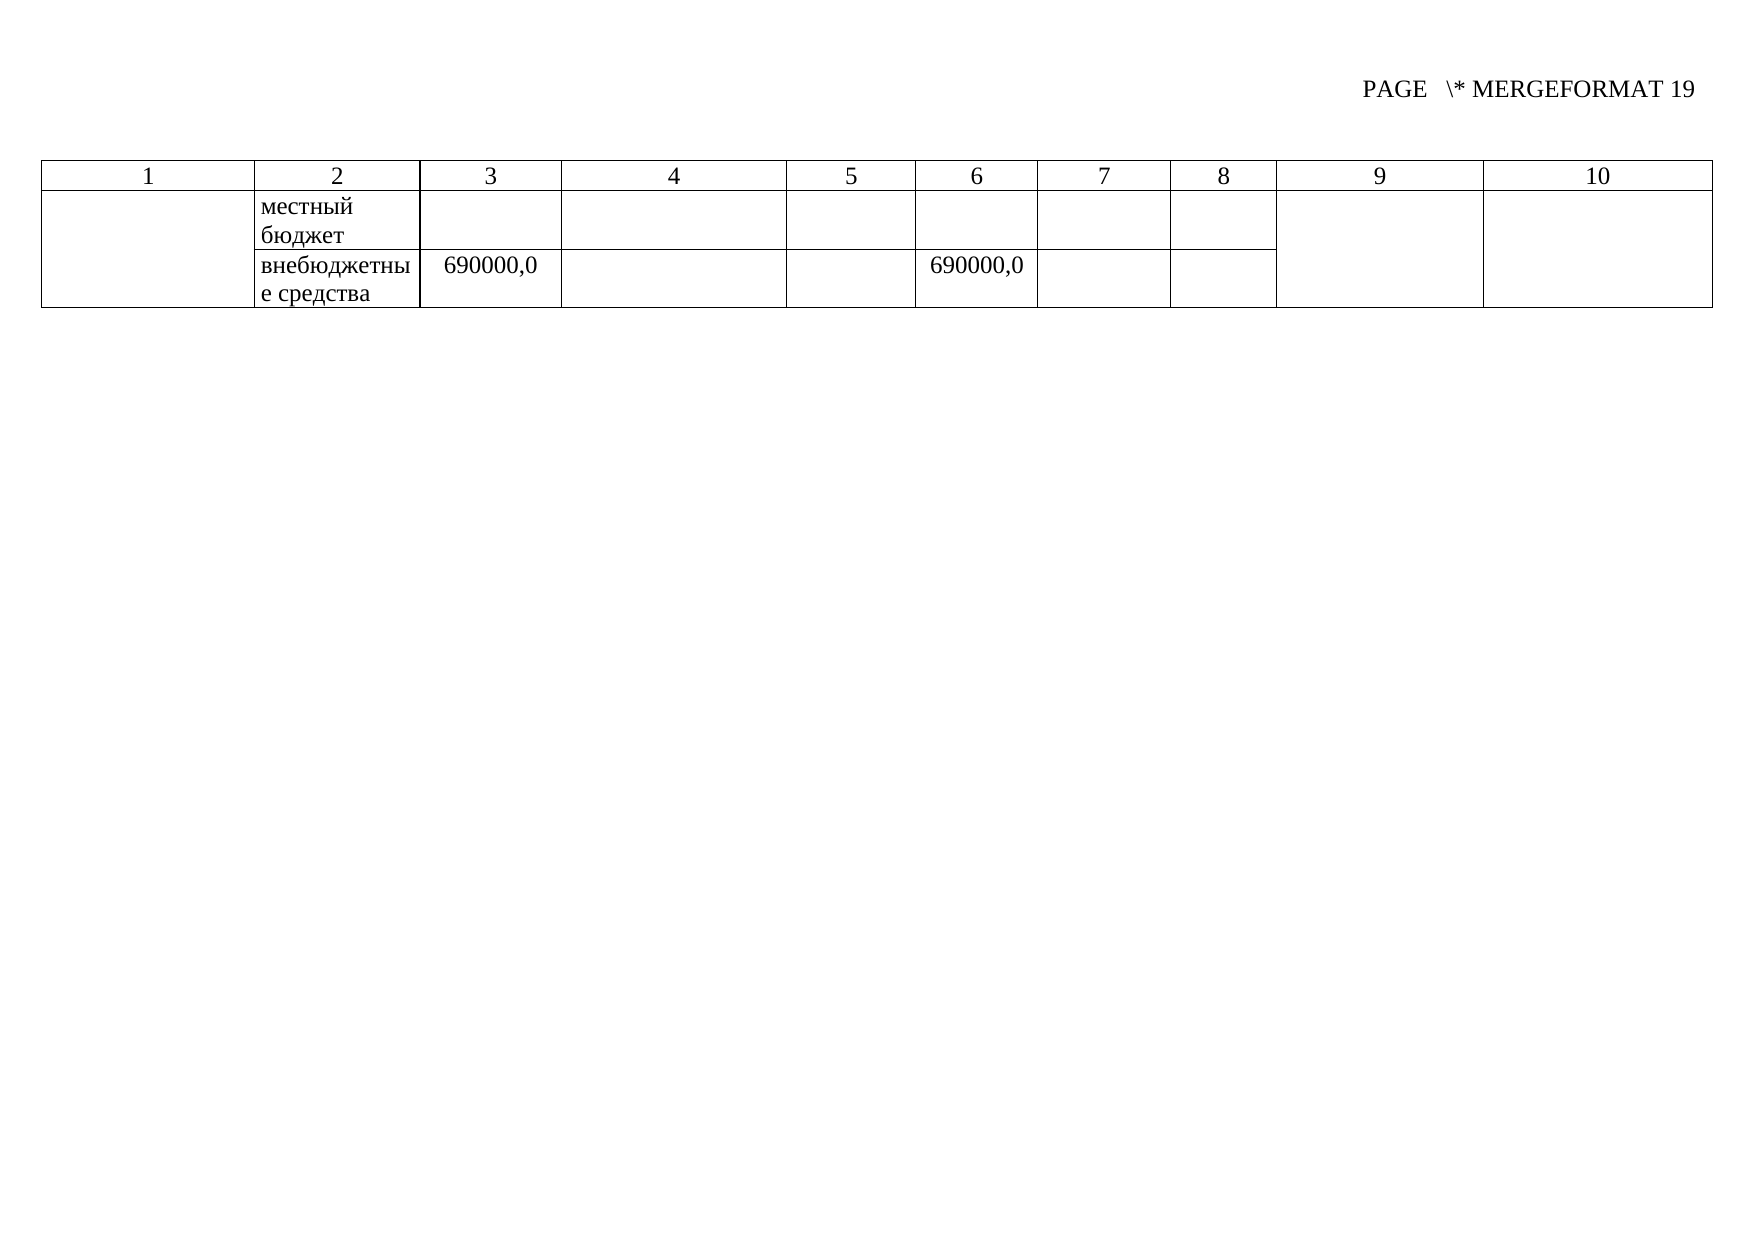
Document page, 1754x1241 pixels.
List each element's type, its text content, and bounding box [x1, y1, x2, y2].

table_header 9 [1277, 161, 1483, 190]
table_header 3 [421, 161, 561, 190]
table_header 10 [1484, 161, 1712, 190]
table_cell [1038, 191, 1170, 249]
table_header 6 [916, 161, 1037, 190]
table_cell [562, 250, 786, 307]
table_header 2 [255, 161, 419, 190]
table_cell 690000,0 [421, 250, 561, 307]
table_header 8 [1171, 161, 1276, 190]
table_cell [562, 191, 786, 249]
table_cell [787, 250, 915, 307]
table_cell [1277, 191, 1483, 307]
table_cell [421, 191, 561, 249]
table_cell 690000,0 [916, 250, 1037, 307]
table_cell внебюджетные средства [255, 250, 419, 307]
table_cell [916, 191, 1037, 249]
table_cell [1038, 250, 1170, 307]
table_header 4 [562, 161, 786, 190]
table_header 7 [1038, 161, 1170, 190]
table_cell [787, 191, 915, 249]
table_cell [1171, 191, 1276, 249]
table_cell [1484, 191, 1712, 307]
table_header 1 [42, 161, 254, 190]
table_cell [42, 191, 254, 307]
table_cell местный бюджет [255, 191, 419, 249]
table_cell [1171, 250, 1276, 307]
table_header 5 [787, 161, 915, 190]
